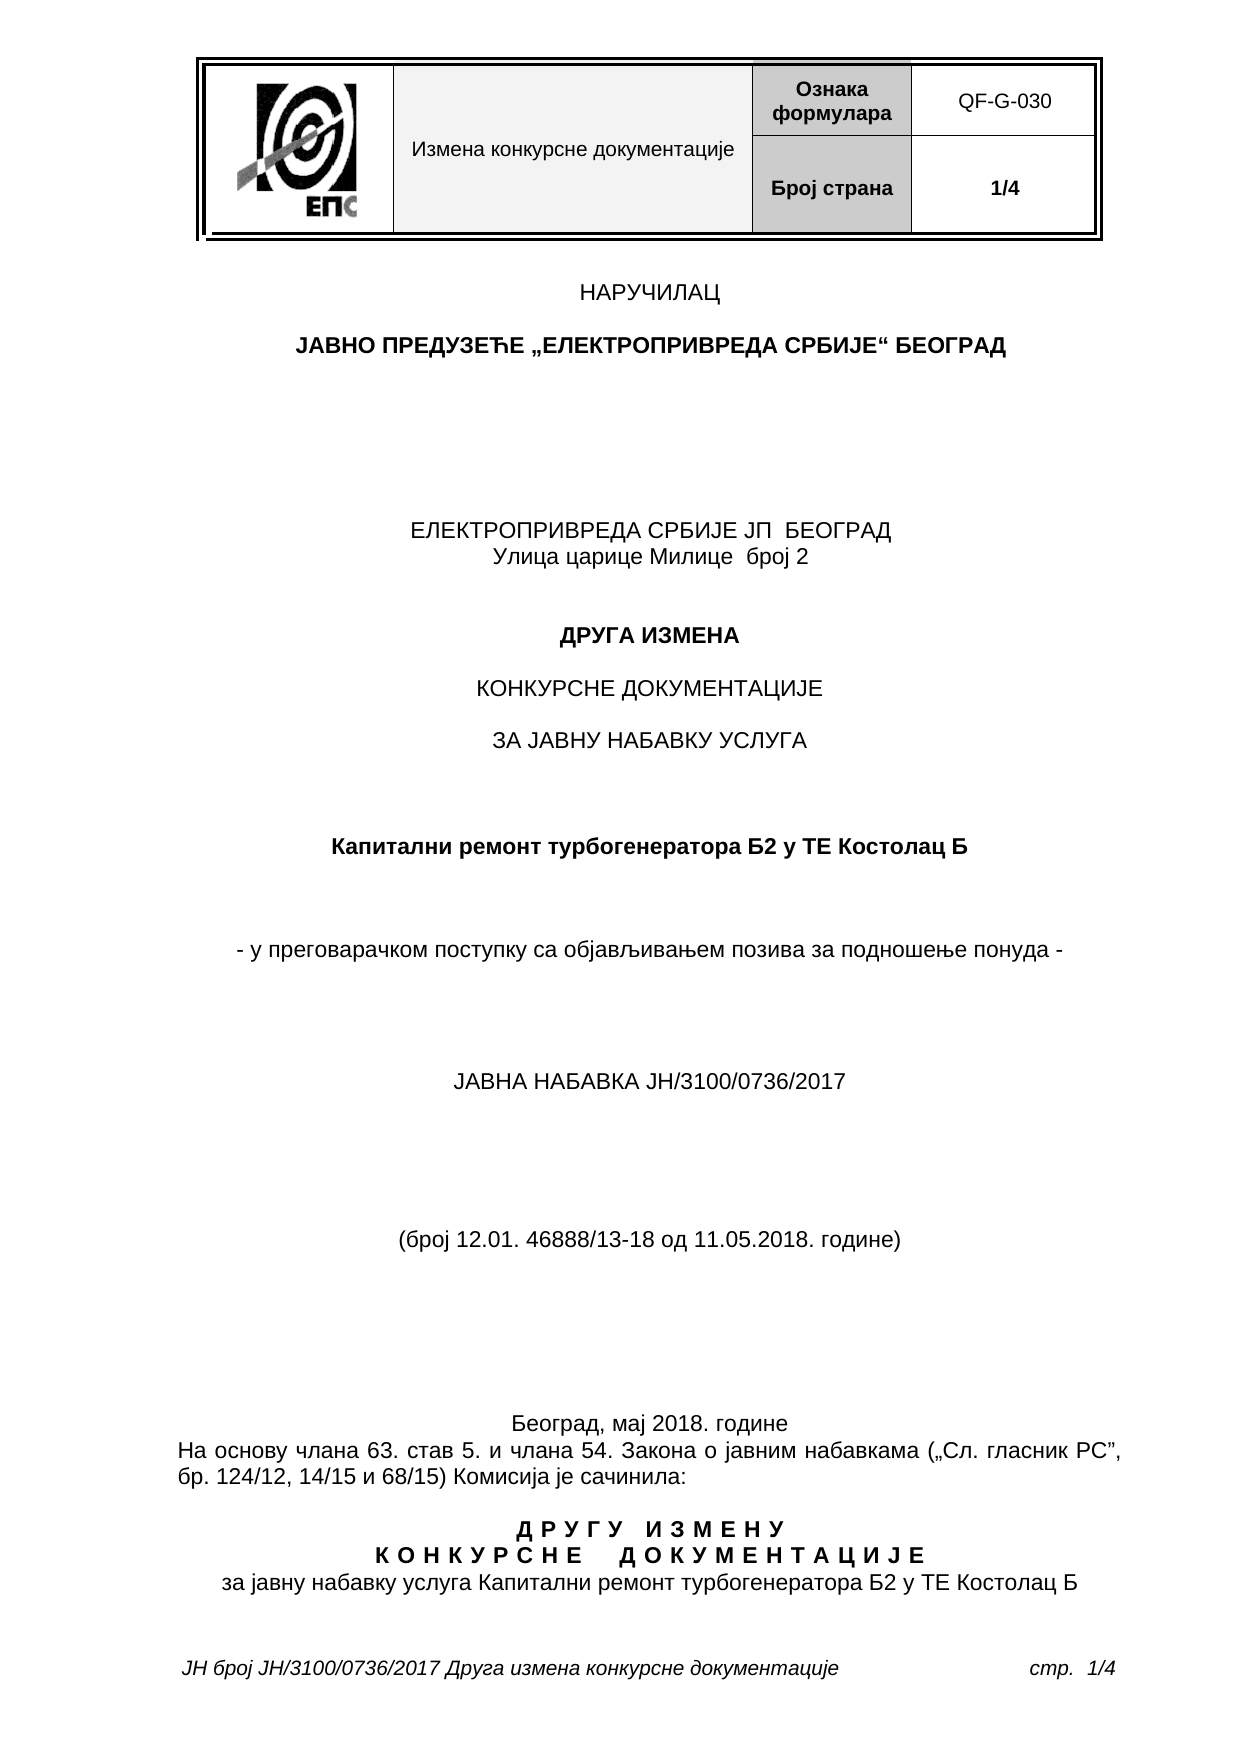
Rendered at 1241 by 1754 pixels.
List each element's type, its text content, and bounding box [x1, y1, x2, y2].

text - у преговарачком поступку са објављивањем позива за подношење понуда - [177, 936, 1122, 962]
text ЈАВНО ПРЕДУЗЕЋЕ „ЕЛЕКТРОПРИВРЕДА СРБИЈЕ“ БЕОГРАД [177, 332, 1124, 358]
text ДРУГУ ИЗМЕНУ [177, 1516, 1122, 1542]
text за јавну набавку услуга Капитални ремонт турбогенератора Б2 у ТЕ Костолац Б [177, 1568, 1122, 1595]
title НАРУЧИЛАЦ [177, 279, 1122, 306]
text На основу члана 63. став 5. и члана 54. Закона о јавним набавкама („Сл. гласник РС”, бр. 124/12, 14/15 и 68/15) Комисија је сачинила: [177, 1437, 1122, 1489]
text ЗА ЈАВНУ НАБАВКУ УСЛУГА [177, 727, 1122, 754]
text ЈАВНА НАБАВКА ЈН/3100/0736/2017 [177, 1068, 1122, 1094]
text ЕЛЕКТРОПРИВРЕДА СРБИЈЕ ЈП БЕОГРАД [177, 517, 1124, 543]
text Улица царице Милице број 2 [177, 543, 1124, 569]
text ДРУГА ИЗМЕНА [177, 622, 1122, 648]
text (број 12.01. 46888/13-18 од 11.05.2018. године) [177, 1226, 1122, 1252]
text КОНКУРСНЕ ДОКУМЕНТАЦИЈЕ [177, 1542, 1122, 1568]
text Београд, мај 2018. године [177, 1410, 1122, 1437]
text КОНКУРСНЕ ДОКУМЕНТАЦИЈЕ [177, 675, 1122, 701]
title Капитални ремонт турбогенератора Б2 у ТЕ Костолац Б [177, 833, 1122, 859]
